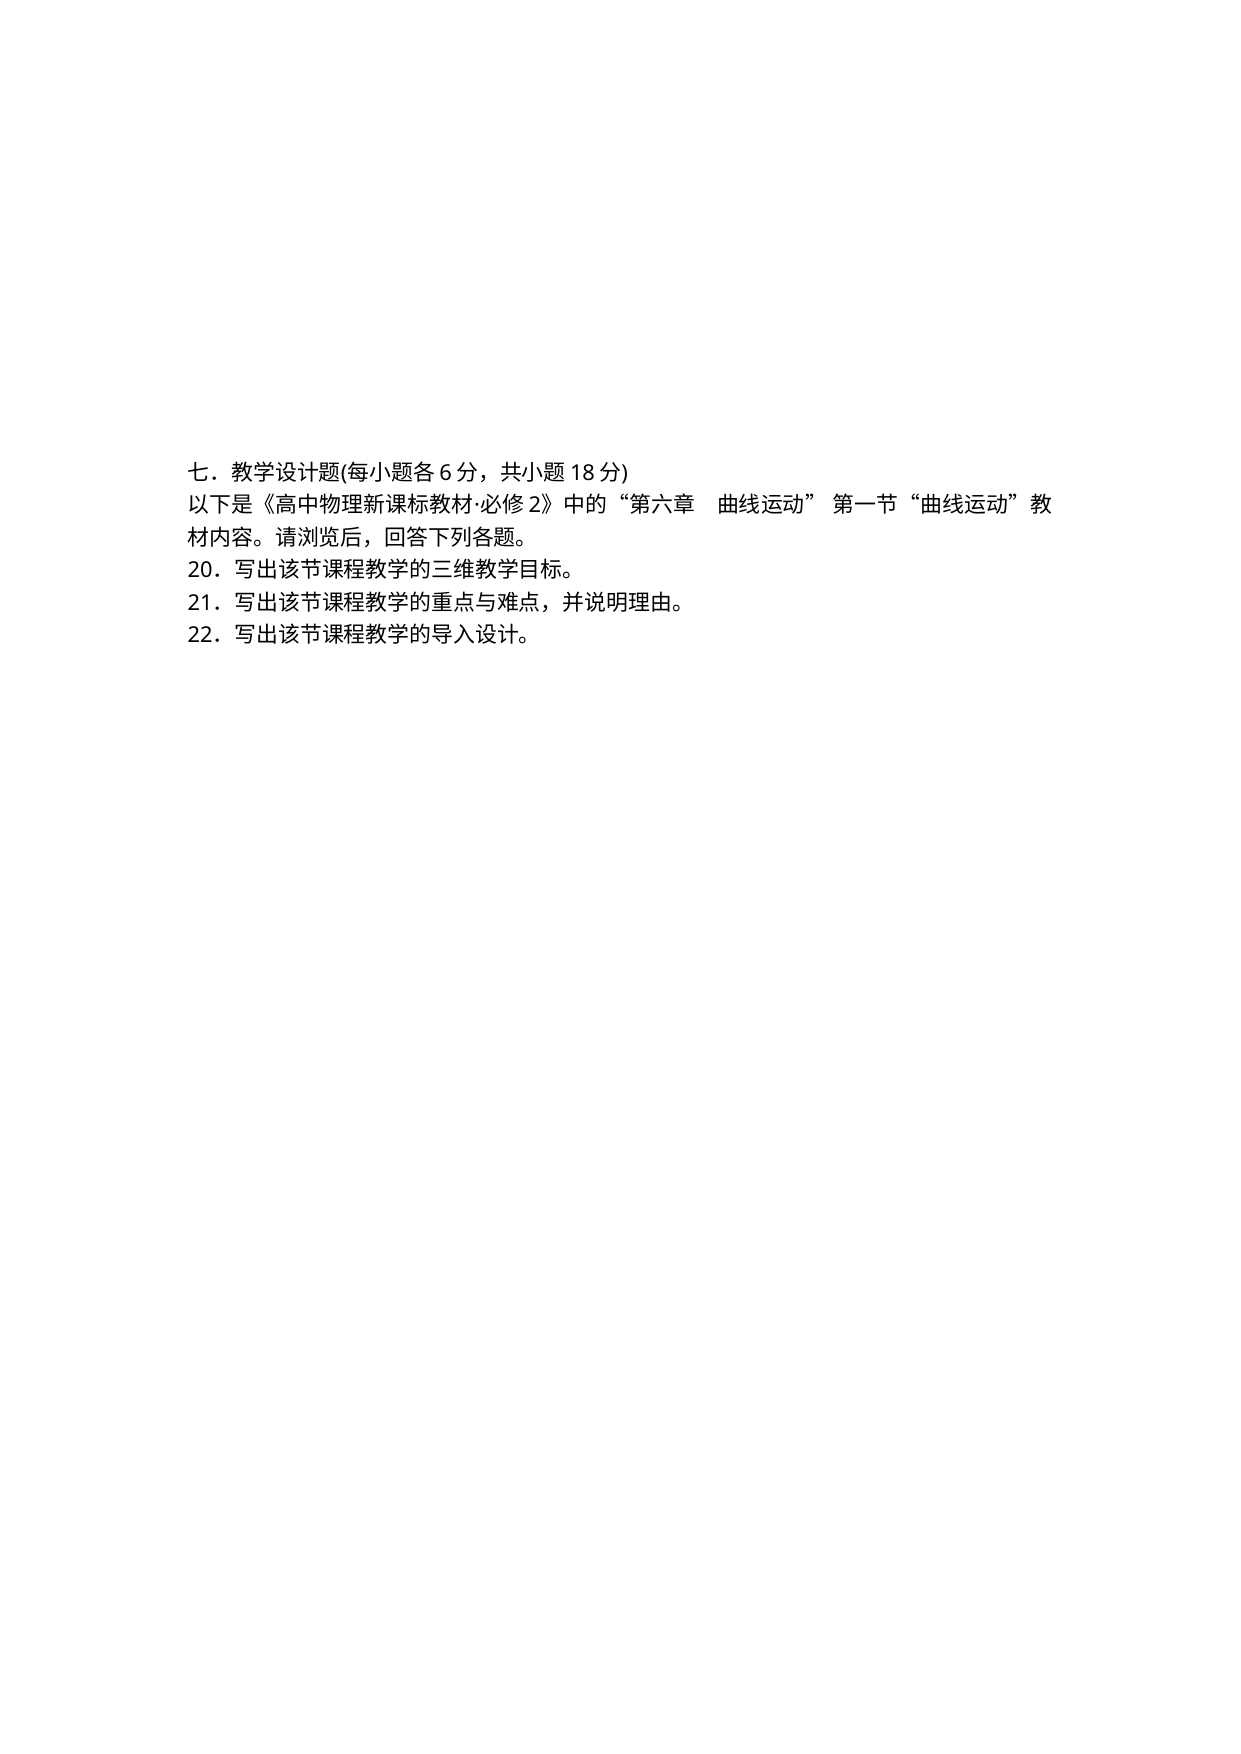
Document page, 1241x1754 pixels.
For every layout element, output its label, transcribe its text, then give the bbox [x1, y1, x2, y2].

text 22．写出该节课程教学的导入设计。 [187, 617, 1053, 649]
text 以下是《高中物理新课标教材·必修2》中的“第六章 曲线运动” 第一节“曲线运动”教材内容。请浏览后，回答下列各题。 [187, 487, 1053, 552]
text 七．教学设计题(每小题各6分，共小题18分) [187, 454, 1053, 487]
text 21．写出该节课程教学的重点与难点，并说明理由。 [187, 584, 1053, 617]
text 20．写出该节课程教学的三维教学目标。 [187, 552, 1053, 584]
